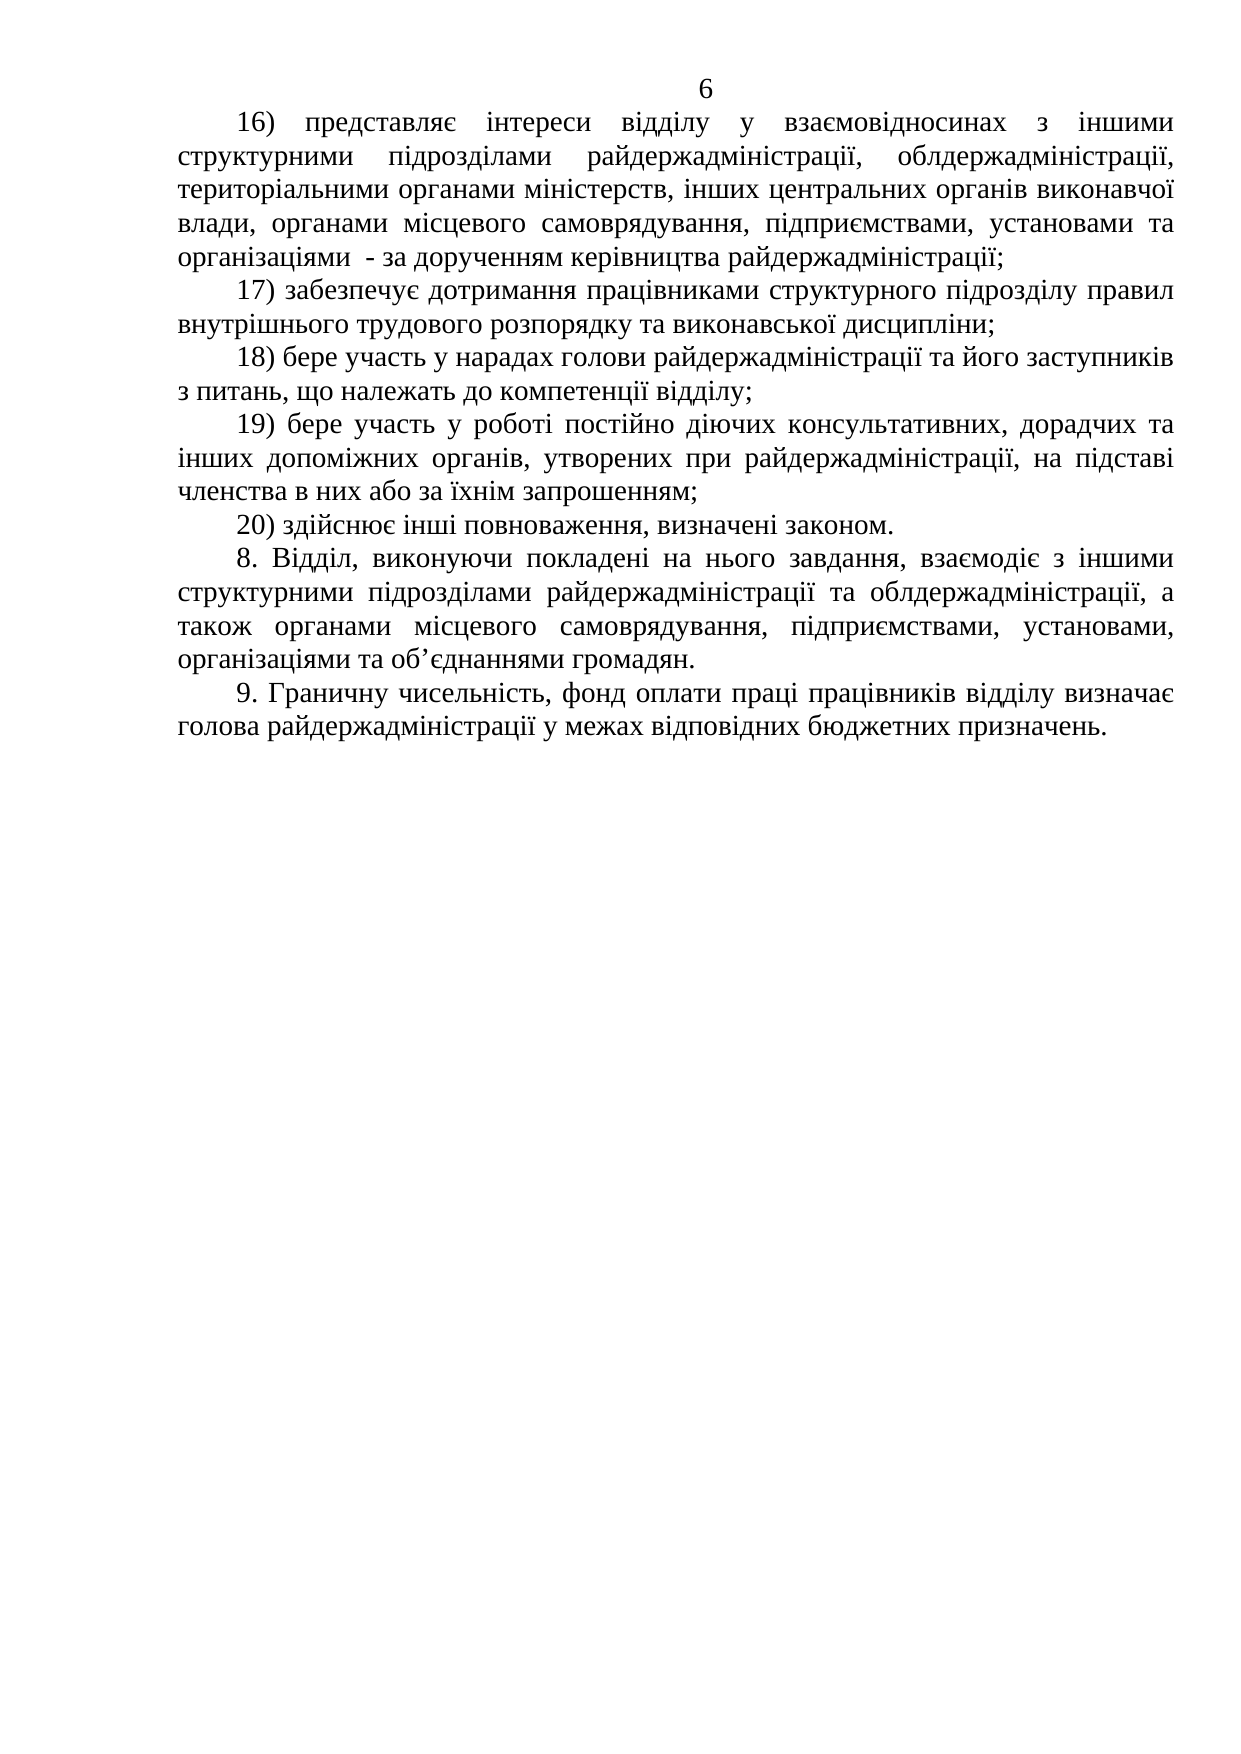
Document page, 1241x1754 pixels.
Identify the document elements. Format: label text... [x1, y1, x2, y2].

text 16) представляє інтереси відділу у взаємовідносинах з іншими структурними підрозділами райдержадміністрації, облдержадміністрації, територіальними органами міністерств, інших центральних органів виконавчої влади, органами місцевого самоврядування, підприємствами, установами та організаціями - за дорученням керівництва райдержадміністрації; [177, 104, 1175, 272]
text 20) здійснює інші повноваження, визначені законом. [177, 507, 1175, 541]
text 17) забезпечує дотримання працівниками структурного підрозділу правил внутрішнього трудового розпорядку та виконавської дисципліни; [177, 272, 1175, 339]
text 19) бере участь у роботі постійно діючих консультативних, дорадчих та інших допоміжних органів, утворених при райдержадміністрації, на підставі членства в них або за їхнім запрошенням; [177, 406, 1175, 507]
text 6 [177, 71, 1175, 104]
text 9. Граничну чисельність, фонд оплати праці працівників відділу визначає голова райдержадміністрації у межах відповідних бюджетних призначень. [177, 675, 1175, 742]
text 8. Відділ, виконуючи покладені на нього завдання, взаємодіє з іншими структурними підрозділами райдержадміністрації та облдержадміністрації, а також органами місцевого самоврядування, підприємствами, установами, організаціями та об’єднаннями громадян. [177, 541, 1175, 675]
text 18) бере участь у нарадах голови райдержадміністрації та його заступників з питань, що належать до компетенції відділу; [177, 339, 1175, 406]
